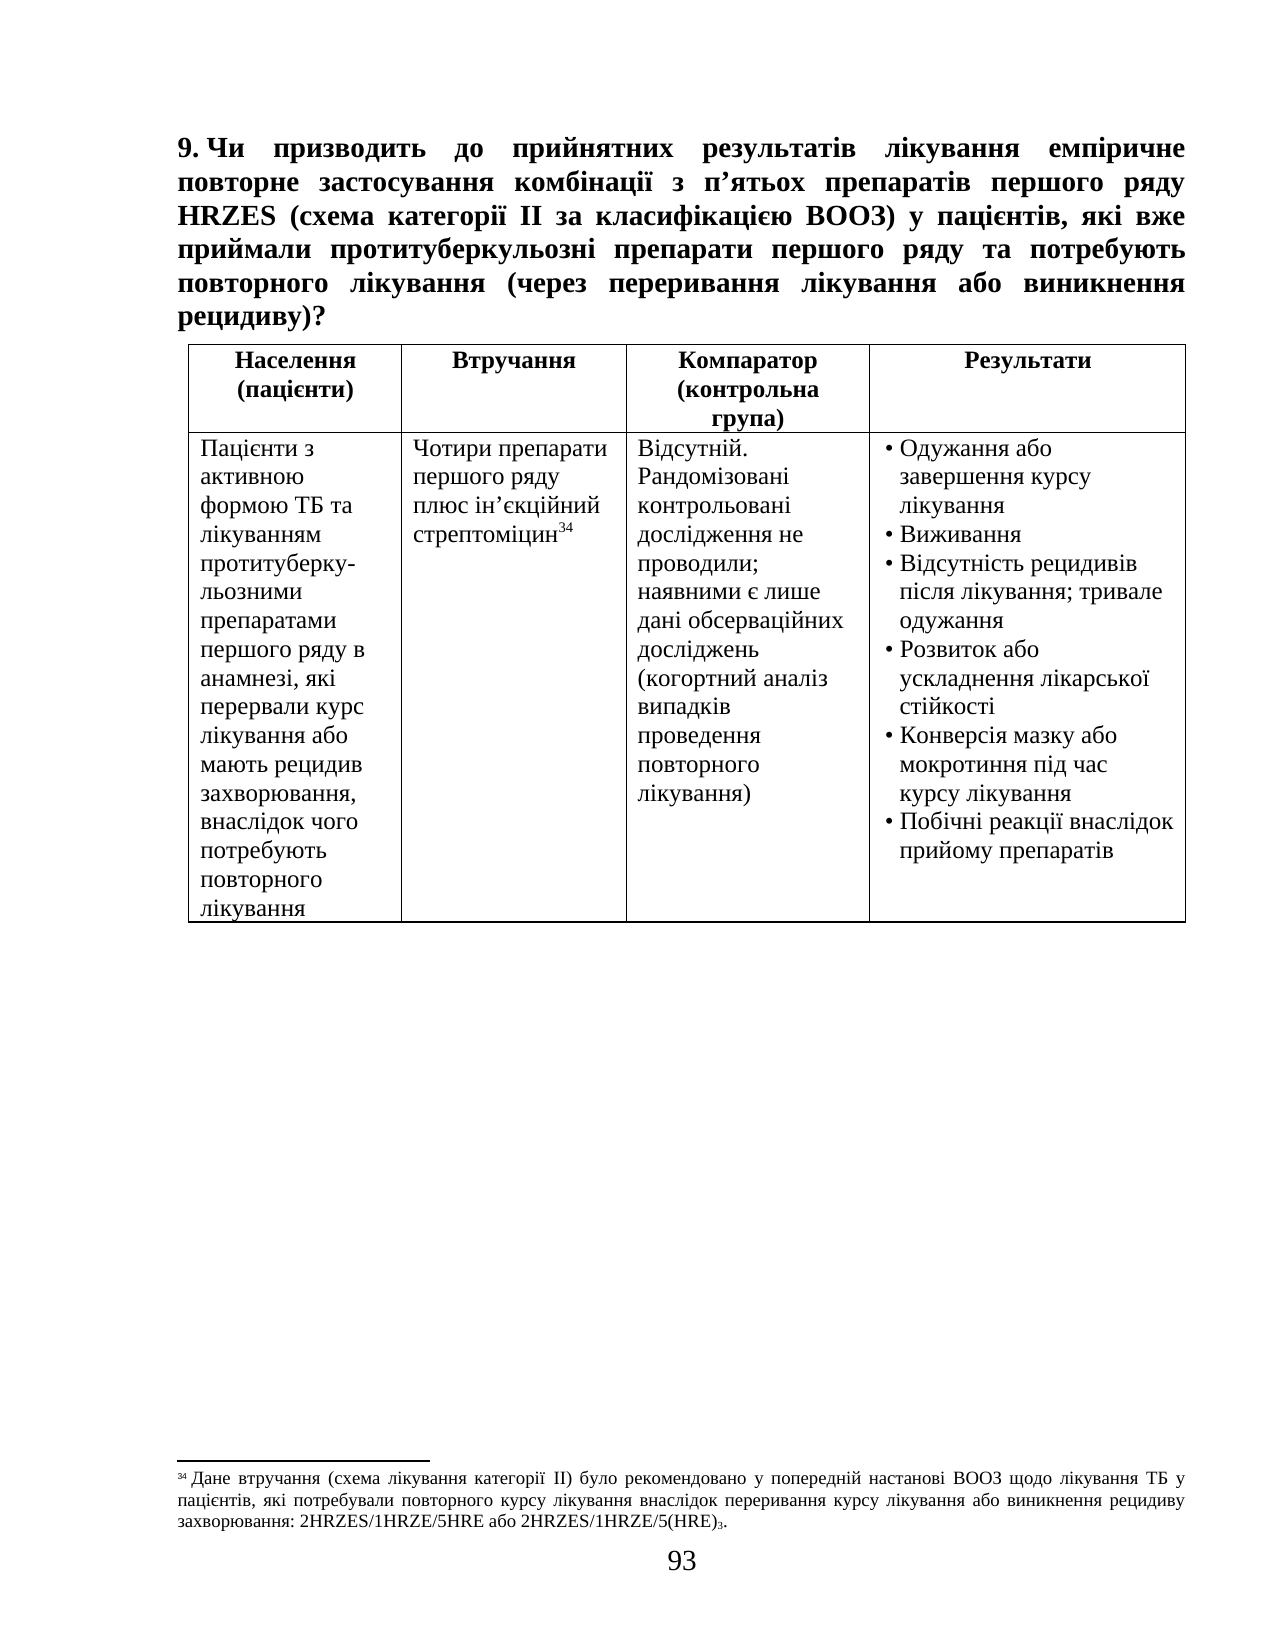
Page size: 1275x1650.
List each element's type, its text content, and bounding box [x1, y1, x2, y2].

table_header Компаратор (контрольна група) [627, 345, 869, 432]
table_header Результати [870, 345, 1185, 432]
text 9. Чи призводить до прийнятних результатів лікування емпіричне повторне застосування комбінації з п’ятьох препаратів першого ряду HRZES (схема категорії II за класифікацією ВООЗ) у пацієнтів, які вже приймали протитуберкульозні препарати першого ряду та потребують повторного лікування (через переривання лікування або виникнення рецидиву)? [177, 131, 1186, 332]
table_cell Пацієнти з активною формою ТБ та лікуванням протитуберку-льозними препаратами першого ряду в анамнезі, які перервали курс лікування або мають рецидив захворювання, внаслідок чого потребують повторного лікування [189, 433, 401, 921]
table_cell Відсутній. Рандомізовані контрольовані дослідження не проводили; наявними є лише дані обсерваційних досліджень (когортний аналіз випадків проведення повторного лікування) [627, 433, 869, 921]
table_cell Чотири препарати першого ряду плюс ін’єкційний стрептоміцин [402, 433, 626, 921]
table_header Втручання [402, 345, 626, 432]
table_header Населення (пацієнти) [189, 345, 401, 432]
